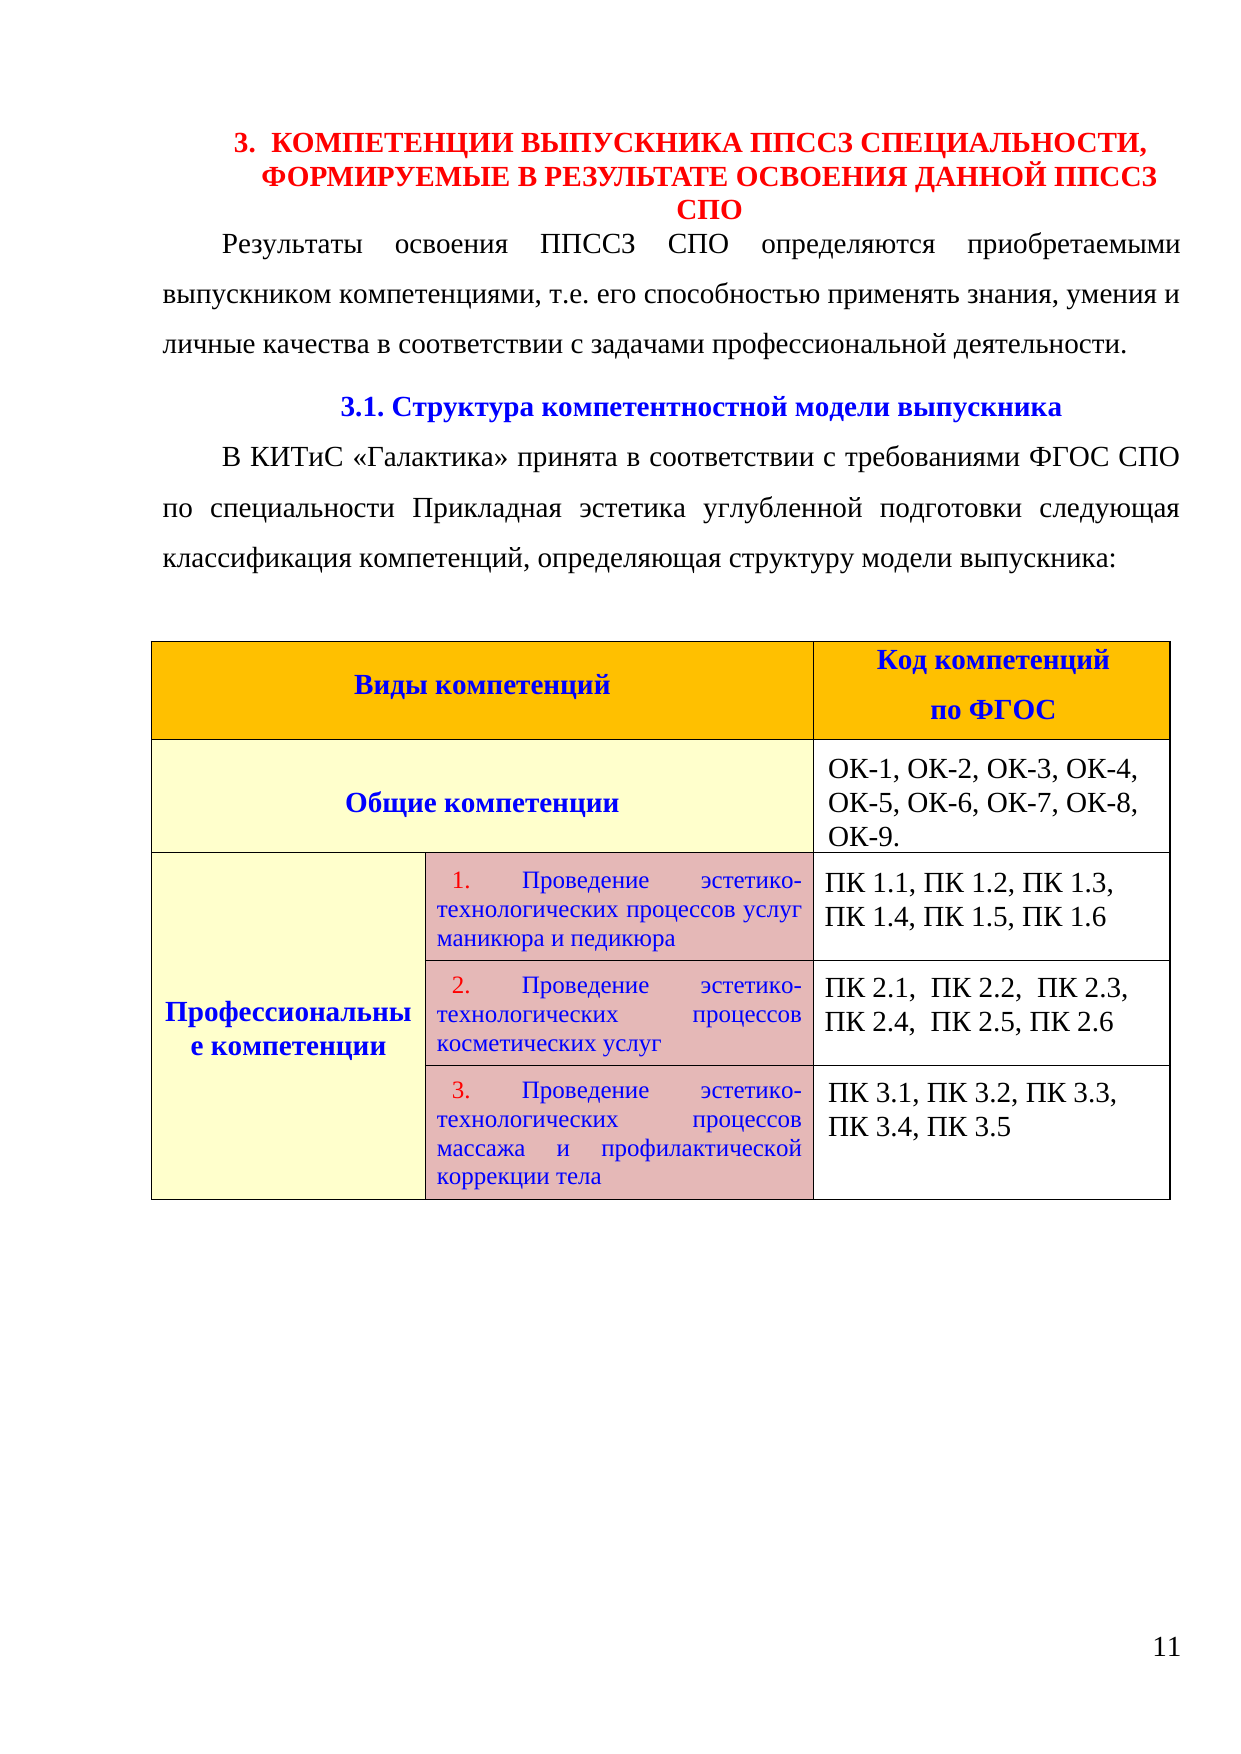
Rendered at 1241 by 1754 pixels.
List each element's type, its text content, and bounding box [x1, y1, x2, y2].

table_cell Общие компетенции [152, 740, 813, 852]
table_cell ПК 1.1, ПК 1.2, ПК 1.3, ПК 1.4, ПК 1.5, ПК 1.6 [814, 853, 1169, 960]
table_header Код компетенций по ФГОС [814, 642, 1169, 739]
text В КИТиС «Галактика» принята в соответствии с требованиями ФГОС СПО по специальности Прикладная эстетика углубленной подготовки следующая классификация компетенций, определяющая структуру модели выпускника: [162, 439, 1181, 574]
text 3.1. Структура компетентностной модели выпускника [162, 389, 1181, 423]
table_header Виды компетенций [152, 642, 813, 739]
list КОМПЕТЕНЦИИ ВЫПУСКНИКА ППССЗ СПЕЦИАЛЬНОСТИ, ФОРМИРУЕМЫЕ В РЕЗУЛЬТАТЕ ОСВОЕНИЯ ДАННОЙ ППССЗ СПО [200, 125, 1181, 226]
table_cell Профессиональные компетенции [152, 853, 425, 1199]
table_cell 3. Проведение эстетико-технологических процессов массажа и профилактической коррекции тела [426, 1066, 813, 1199]
text Результаты освоения ППССЗ СПО определяются приобретаемыми выпускником компетенциями, т.е. его способностью применять знания, умения и личные качества в соответствии с задачами профессиональной деятельности. [162, 226, 1181, 360]
table_cell ПК 2.1, ПК 2.2, ПК 2.3, ПК 2.4, ПК 2.5, ПК 2.6 [814, 961, 1169, 1065]
table_cell 1. Проведение эстетико-технологических процессов услуг маникюра и педикюра [426, 853, 813, 960]
table_cell 2. Проведение эстетико-технологических процессов косметических услуг [426, 961, 813, 1065]
table_cell ПК 3.1, ПК 3.2, ПК 3.3, ПК 3.4, ПК 3.5 [814, 1066, 1169, 1199]
table_cell ОК-1, ОК-2, ОК-3, ОК-4, ОК-5, ОК-6, ОК-7, ОК-8, ОК-9. [814, 740, 1169, 852]
